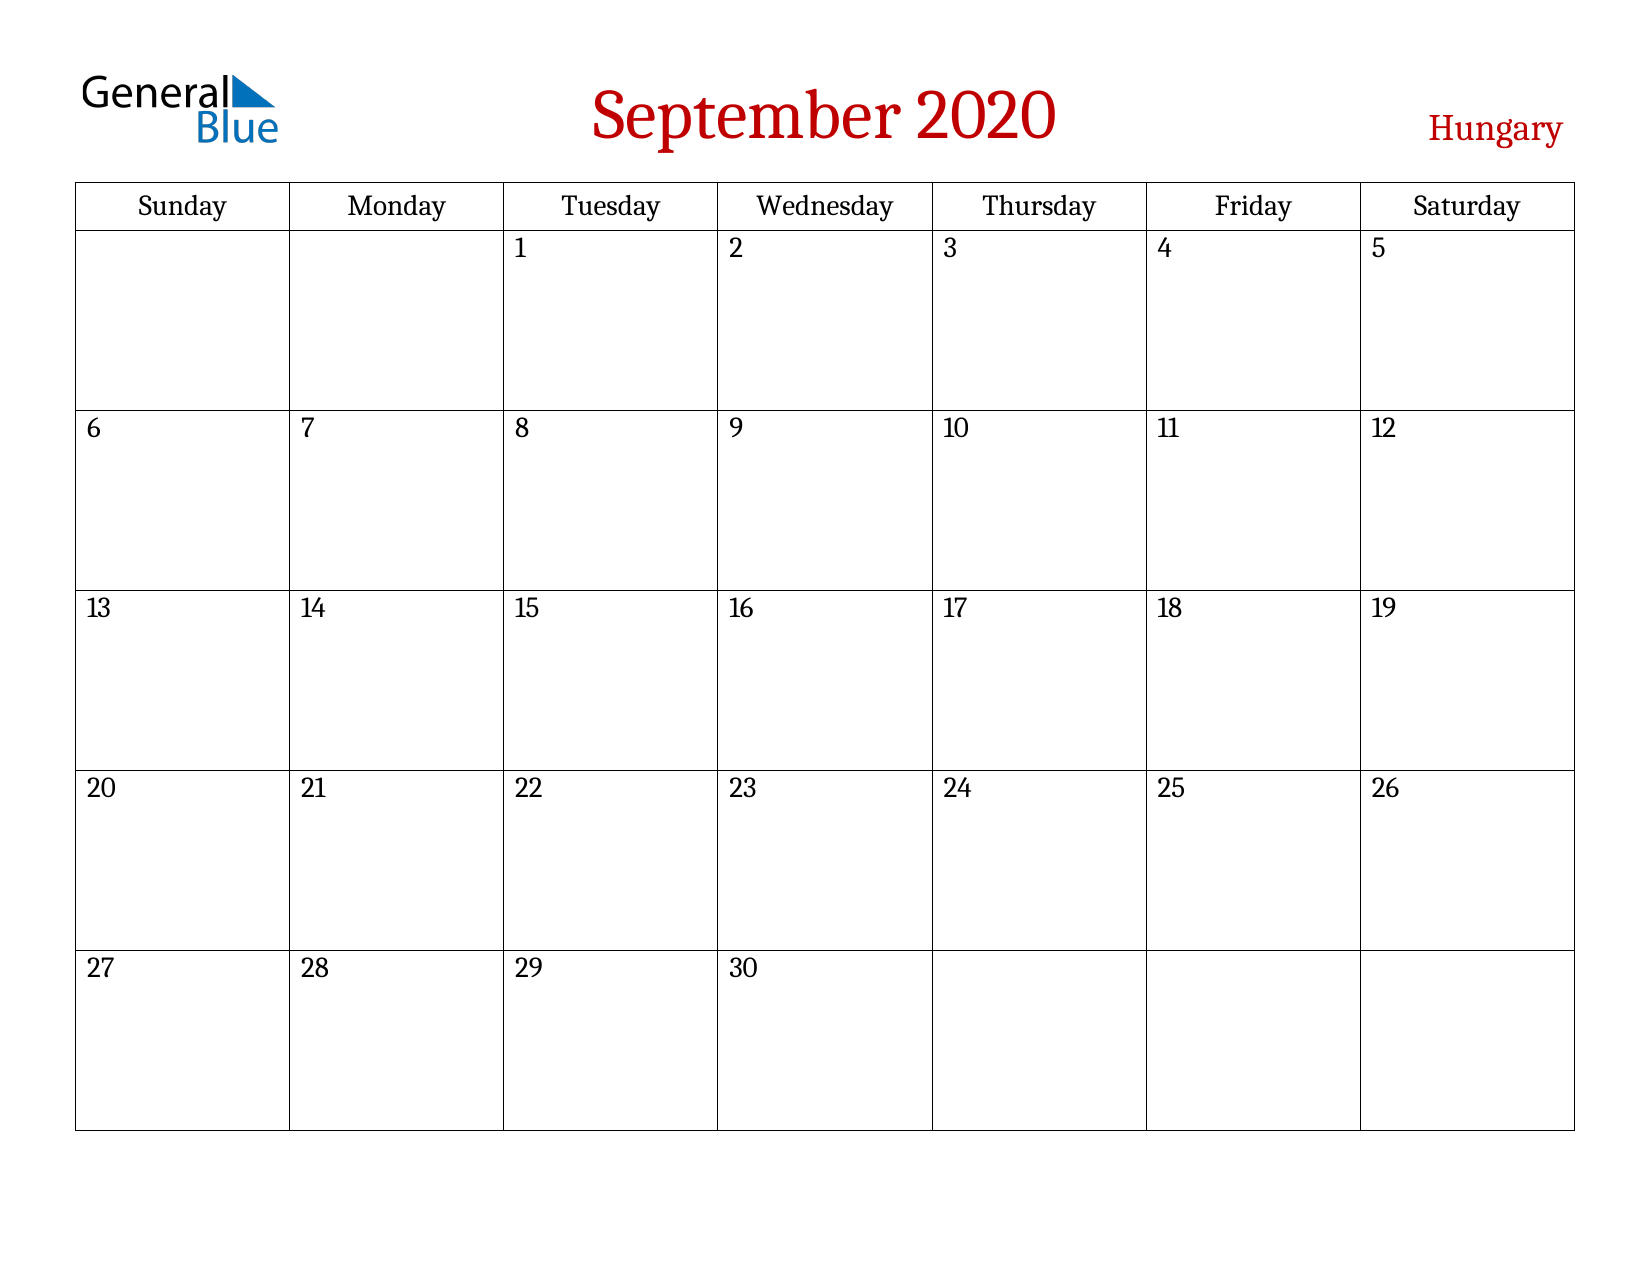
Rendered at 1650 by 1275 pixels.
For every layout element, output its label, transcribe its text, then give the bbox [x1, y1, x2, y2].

table_cell [290, 445, 503, 590]
table_cell 3 [933, 231, 1146, 264]
table_cell 23 [718, 771, 932, 805]
table_cell [1361, 265, 1574, 410]
table_cell [504, 985, 717, 1130]
table_cell 12 [1361, 411, 1574, 444]
table_cell [290, 231, 503, 264]
table_cell 5 [1361, 231, 1574, 264]
table_cell 19 [1361, 591, 1574, 625]
table_cell [290, 985, 503, 1130]
table_cell 6 [76, 411, 289, 444]
table_cell [1147, 445, 1360, 590]
table_cell [1361, 985, 1574, 1130]
table_cell [1147, 265, 1360, 410]
table_cell 13 [76, 591, 289, 625]
table_cell [76, 231, 289, 264]
table_cell [718, 265, 932, 410]
table_cell [290, 265, 503, 410]
table_cell 20 [76, 771, 289, 805]
table_cell Saturday [1361, 183, 1574, 230]
table_cell [1361, 445, 1574, 590]
table_cell [76, 985, 289, 1130]
table_cell [76, 805, 289, 950]
table_cell [290, 625, 503, 770]
table_cell 16 [718, 591, 932, 625]
picture [82, 75, 278, 143]
table_cell 4 [1147, 231, 1360, 264]
table_cell [933, 951, 1146, 985]
table_cell 2 [718, 231, 932, 264]
table_cell 28 [290, 951, 503, 985]
table_cell [933, 805, 1146, 950]
table_cell Friday [1147, 183, 1360, 230]
table_cell 29 [504, 951, 717, 985]
table_cell [1147, 805, 1360, 950]
table_cell Monday [290, 183, 503, 230]
table_cell [718, 805, 932, 950]
table_cell 24 [933, 771, 1146, 805]
table_cell [290, 805, 503, 950]
table_cell 26 [1361, 771, 1574, 805]
table_cell [504, 625, 717, 770]
table_cell [718, 445, 932, 590]
table_cell 27 [76, 951, 289, 985]
table_cell 9 [718, 411, 932, 444]
table_cell [933, 985, 1146, 1130]
table_cell [718, 985, 932, 1130]
table_cell Tuesday [504, 183, 717, 230]
table_cell 11 [1147, 411, 1360, 444]
table_cell [504, 445, 717, 590]
table_cell [1361, 805, 1574, 950]
table_header Hungary [1146, 75, 1574, 182]
table_cell 18 [1147, 591, 1360, 625]
table_cell 7 [290, 411, 503, 444]
table_cell [1361, 625, 1574, 770]
table_cell [1147, 951, 1360, 985]
table_cell 17 [933, 591, 1146, 625]
table_cell [504, 805, 717, 950]
table_cell Sunday [76, 183, 289, 230]
table_cell [76, 265, 289, 410]
table_cell [1147, 985, 1360, 1130]
table_cell [718, 625, 932, 770]
table_cell 25 [1147, 771, 1360, 805]
table_cell [933, 625, 1146, 770]
table_cell 15 [504, 591, 717, 625]
table_cell [1361, 951, 1574, 985]
table_cell [933, 265, 1146, 410]
table_cell 22 [504, 771, 717, 805]
table_cell [76, 625, 289, 770]
table_cell 10 [933, 411, 1146, 444]
table_cell [76, 445, 289, 590]
table_cell 1 [504, 231, 717, 264]
table_cell 30 [718, 951, 932, 985]
table_cell 8 [504, 411, 717, 444]
table_cell [933, 445, 1146, 590]
table_cell Thursday [933, 183, 1146, 230]
table_cell [504, 265, 717, 410]
table_header September 2020 [504, 75, 1146, 182]
table_cell 21 [290, 771, 503, 805]
table_cell 14 [290, 591, 503, 625]
table_header [76, 75, 503, 182]
table_cell Wednesday [718, 183, 932, 230]
table_cell [1147, 625, 1360, 770]
